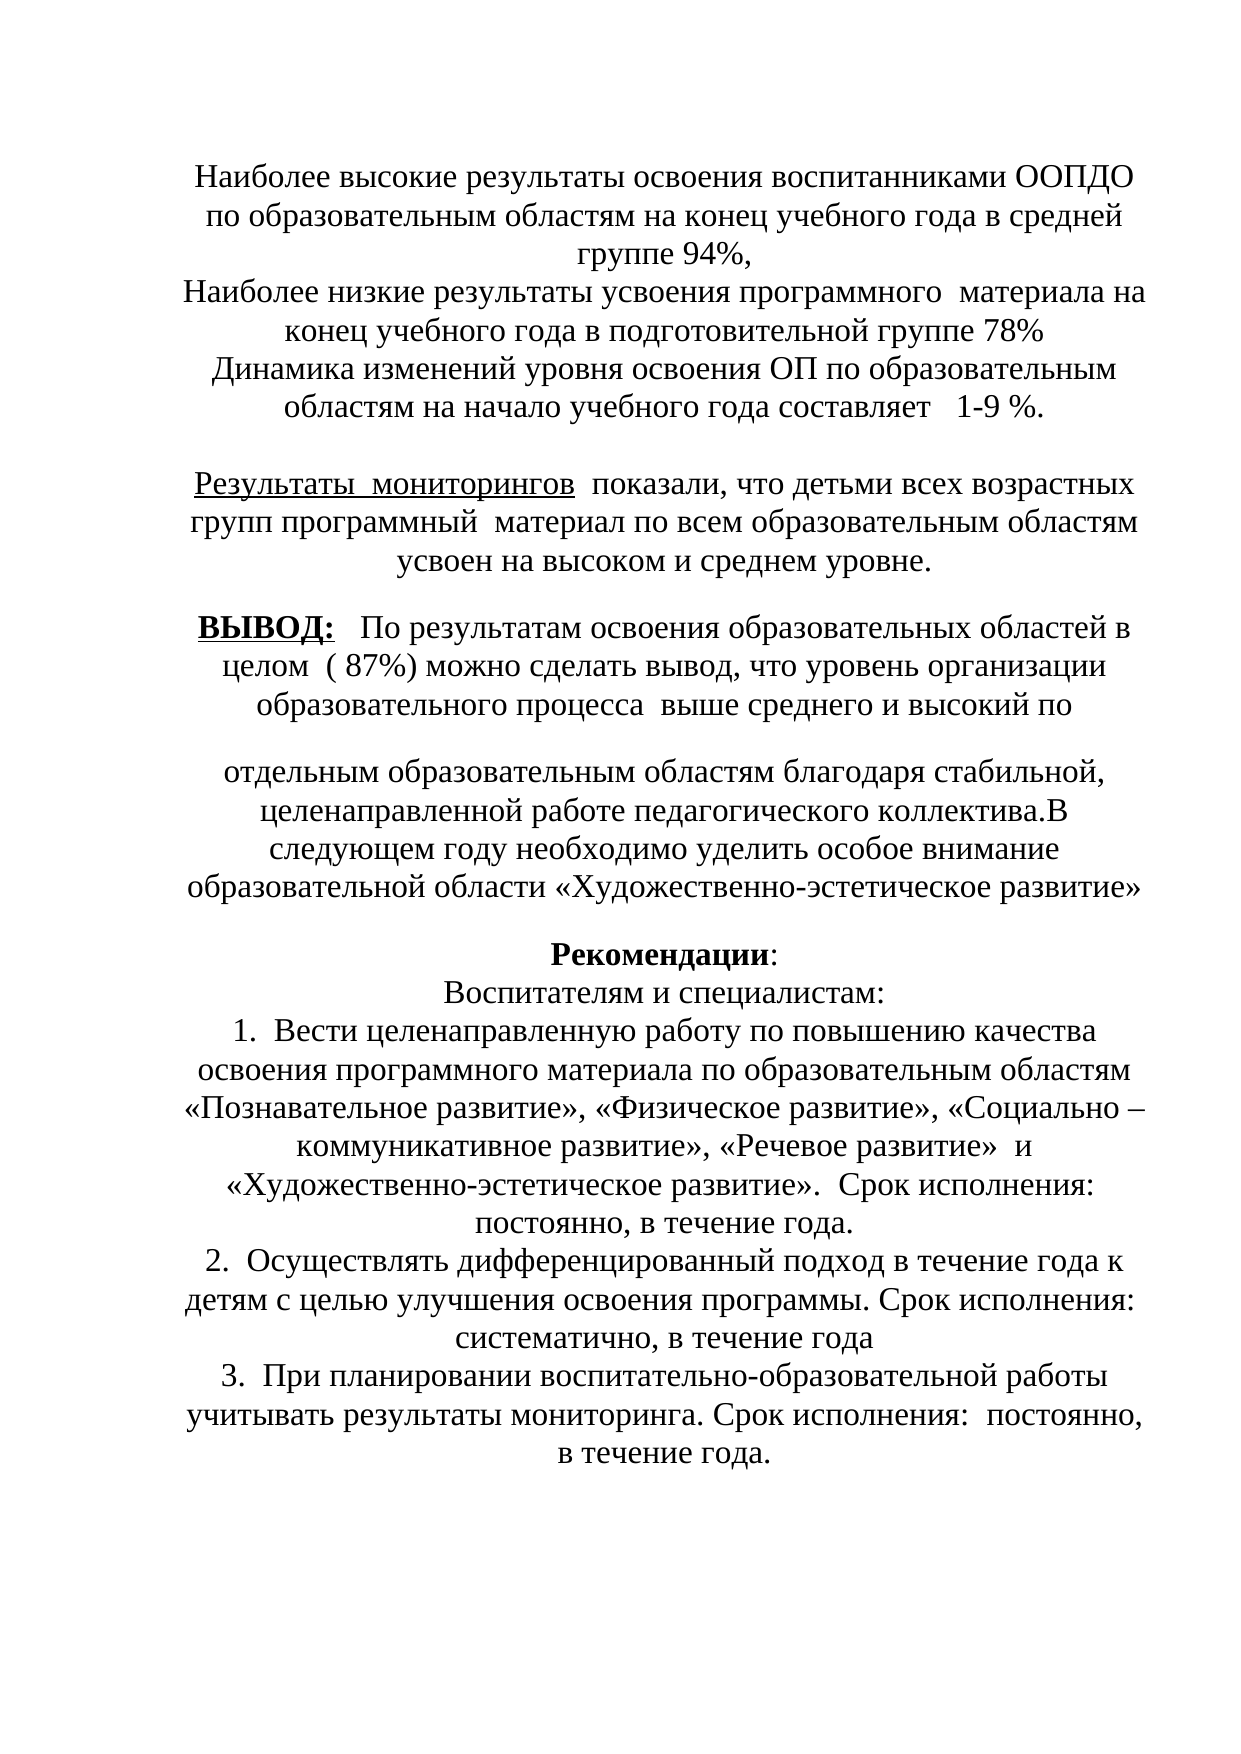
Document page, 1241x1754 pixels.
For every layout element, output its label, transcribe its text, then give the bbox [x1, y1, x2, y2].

text 3. При планировании воспитательно-образовательной работы учитывать результаты мониторинга. Срок исполнения: постоянно, в течение года. [177, 1356, 1152, 1471]
text Наиболее высокие результаты освоения воспитанниками ООПДО по образовательным областям на конец учебного года в средней группе 94%, [177, 156, 1152, 271]
text 1. Вести целенаправленную работу по повышению качества освоения программного материала по образовательным областям «Познавательное развитие», «Физическое развитие», «Социально – коммуникативное развитие», «Речевое развитие» и «Художественно-эстетическое развитие». Срок исполнения: постоянно, в течение года. [177, 1011, 1152, 1241]
text Динамика изменений уровня освоения ОП по образовательным областям на начало учебного года составляет 1-9 %. [177, 348, 1152, 425]
text 2. Осуществлять дифференцированный подход в течение года к детям с целью улучшения освоения программы. Срок исполнения: систематично, в течение года [177, 1241, 1152, 1356]
text ВЫВОД: По результатам освоения образовательных областей в целом ( 87%) можно сделать вывод, что уровень организации образовательного процесса выше среднего и высокий по [177, 607, 1152, 722]
text Наиболее низкие результаты усвоения программного материала на конец учебного года в подготовительной группе 78% [177, 271, 1152, 348]
text Воспитателям и специалистам: [177, 972, 1152, 1011]
text Результаты мониторингов показали, что детьми всех возрастных групп программный материал по всем образовательным областям усвоен на высоком и среднем уровне. [177, 463, 1152, 578]
text отдельным образовательным областям благодаря стабильной, целенаправленной работе педагогического коллектива.В следующем году необходимо уделить особое внимание образовательной области «Художественно-эстетическое развитие» [177, 751, 1152, 905]
text Рекомендации: [177, 934, 1152, 972]
